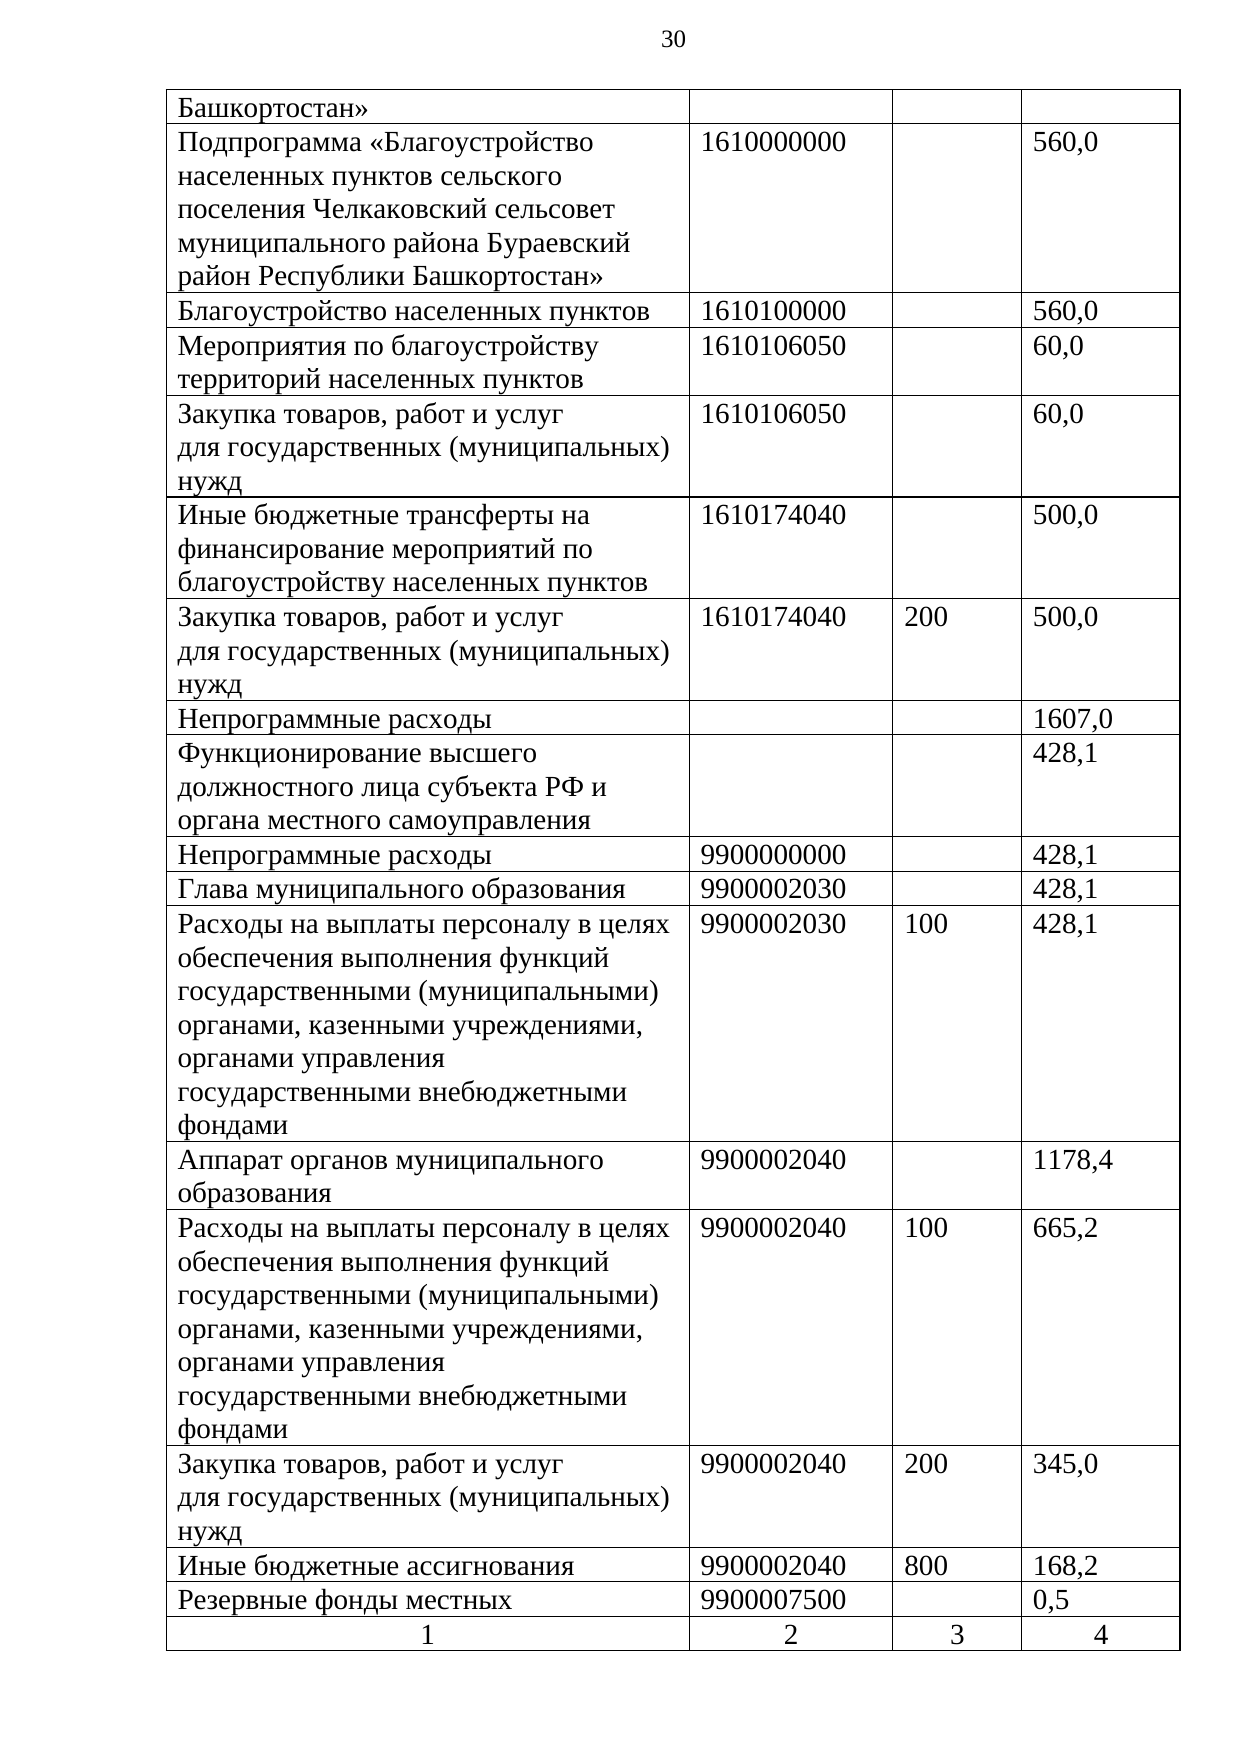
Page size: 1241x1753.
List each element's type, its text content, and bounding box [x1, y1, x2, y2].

table_cell 1610106050 [690, 328, 892, 395]
table_cell Расходы на выплаты персоналу в целях обеспечения выполнения функций государственными (муниципальными) органами, казенными учреждениями, органами управления государственными внебюджетными фондами [167, 906, 689, 1141]
table_cell 428,1 [1022, 837, 1179, 871]
table_cell 1610106050 [690, 396, 892, 496]
table_cell [893, 90, 1021, 123]
table_cell 3 [893, 1617, 1021, 1650]
table_cell Закупка товаров, работ и услуг для государственных (муниципальных) нужд [167, 396, 689, 496]
table_cell 0,5 [1022, 1582, 1179, 1616]
table_cell 560,0 [1022, 124, 1179, 292]
table_cell Подпрограмма «Благоустройство населенных пунктов сельского поселения Челкаковский сельсовет муниципального района Бураевский район Республики Башкортостан» [167, 124, 689, 292]
table_cell 9900002040 [690, 1210, 892, 1445]
table_cell Иные бюджетные ассигнования [167, 1548, 689, 1581]
table_cell 1178,4 [1022, 1142, 1179, 1209]
table_cell 9900002040 [690, 1142, 892, 1209]
table_cell 100 [893, 1210, 1021, 1445]
table_cell [893, 293, 1021, 327]
table_cell 1 [167, 1617, 689, 1650]
table_cell 800 [893, 1548, 1021, 1581]
table_cell 9900000000 [690, 837, 892, 871]
table_cell Закупка товаров, работ и услуг для государственных (муниципальных) нужд [167, 599, 689, 700]
table_cell [893, 328, 1021, 395]
table_cell 168,2 [1022, 1548, 1179, 1581]
table_cell [893, 837, 1021, 871]
table_cell 500,0 [1022, 599, 1179, 700]
table_cell [690, 701, 892, 734]
table_cell 428,1 [1022, 872, 1179, 905]
table_cell 1607,0 [1022, 701, 1179, 734]
table_cell 1610174040 [690, 599, 892, 700]
table_cell Благоустройство населенных пунктов [167, 293, 689, 327]
table_cell 60,0 [1022, 328, 1179, 395]
table_cell 200 [893, 1446, 1021, 1547]
table_cell Глава муниципального образования [167, 872, 689, 905]
table_cell [893, 1582, 1021, 1616]
table_cell 9900002040 [690, 1548, 892, 1581]
table_cell 9900002030 [690, 906, 892, 1141]
table_cell Иные бюджетные трансферты на финансирование мероприятий по благоустройству населенных пунктов [167, 498, 689, 598]
table_cell Мероприятия по благоустройству территорий населенных пунктов [167, 328, 689, 395]
table_cell Резервные фонды местных [167, 1582, 689, 1616]
table_cell [893, 498, 1021, 598]
table_cell Расходы на выплаты персоналу в целях обеспечения выполнения функций государственными (муниципальными) органами, казенными учреждениями, органами управления государственными внебюджетными фондами [167, 1210, 689, 1445]
table_cell 345,0 [1022, 1446, 1179, 1547]
table_cell [893, 872, 1021, 905]
table_cell Непрограммные расходы [167, 837, 689, 871]
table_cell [167, 1446, 689, 1547]
table_cell 9900002040 [690, 1446, 892, 1547]
table_cell Непрограммные расходы [167, 701, 689, 734]
table_cell [893, 396, 1021, 496]
table_cell 1610100000 [690, 293, 892, 327]
table_cell 1610000000 [690, 124, 892, 292]
table_cell 200 [893, 599, 1021, 700]
table_cell 9900007500 [690, 1582, 892, 1616]
table_cell 100 [893, 906, 1021, 1141]
table_cell [690, 90, 892, 123]
table_cell Аппарат органов муниципального образования [167, 1142, 689, 1209]
table_cell 428,1 [1022, 906, 1179, 1141]
table_cell [690, 735, 892, 836]
table_cell [893, 701, 1021, 734]
table_cell [893, 1142, 1021, 1209]
table_cell 500,0 [1022, 498, 1179, 598]
table_cell [893, 735, 1021, 836]
table_cell 1610174040 [690, 498, 892, 598]
table_cell [893, 124, 1021, 292]
table_cell 4 [1022, 1617, 1179, 1650]
table_cell Функционирование высшего должностного лица субъекта РФ и органа местного самоуправления [167, 735, 689, 836]
table_cell 428,1 [1022, 735, 1179, 836]
table_cell [1022, 90, 1179, 123]
table_cell 9900002030 [690, 872, 892, 905]
table_cell 2 [690, 1617, 892, 1650]
table_cell Башкортостан» [167, 90, 689, 123]
table_cell 60,0 [1022, 396, 1179, 496]
table_cell 560,0 [1022, 293, 1179, 327]
table_cell 665,2 [1022, 1210, 1179, 1445]
